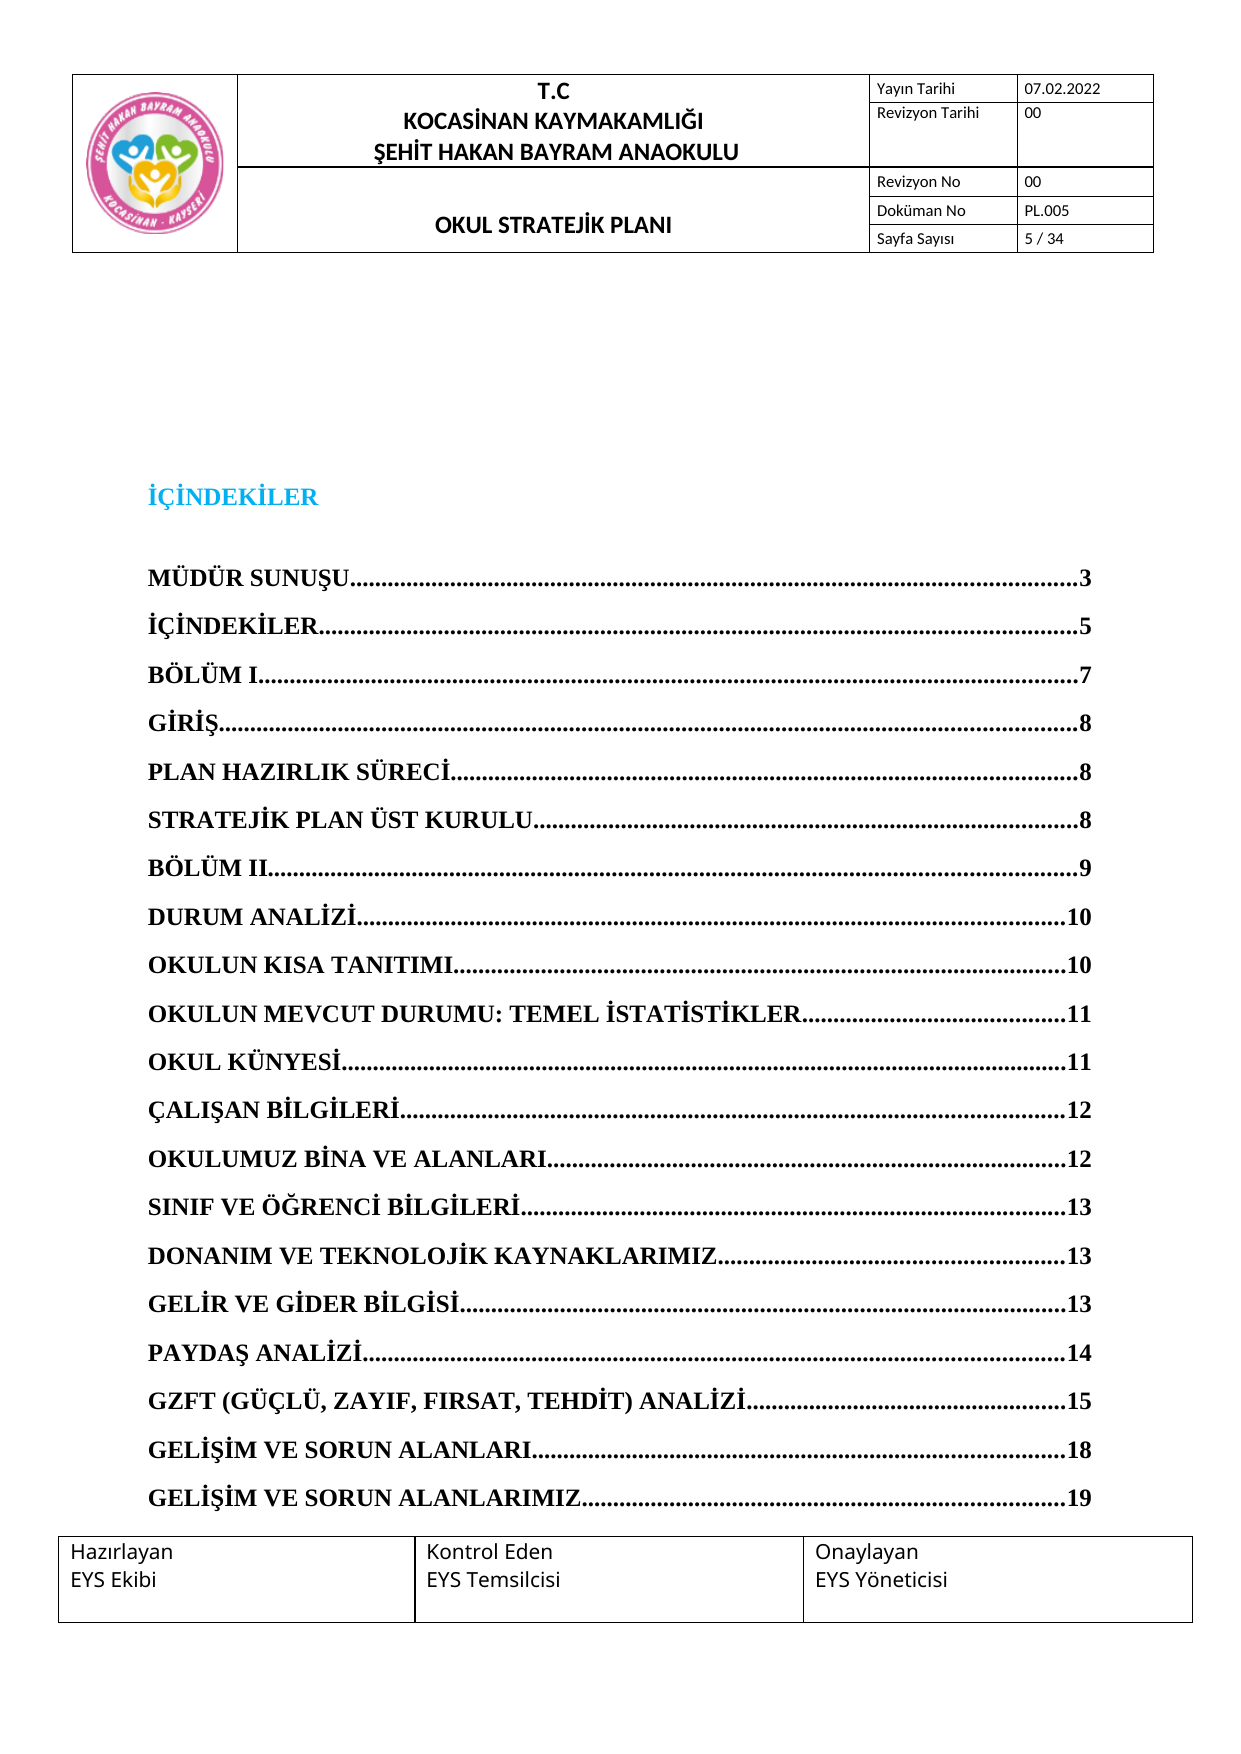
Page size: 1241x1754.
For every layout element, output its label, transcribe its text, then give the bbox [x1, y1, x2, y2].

text GZFT (Güçlü, Zayıf, Fırsat, Tehdit) Analizi 15 [148, 1386, 1093, 1415]
text Okulumuz Bina ve Alanları 12 [148, 1144, 1093, 1173]
text Gelişim ve Sorun Alanlarımız 19 [148, 1483, 1093, 1512]
text Donanım ve Teknolojik Kaynaklarımız 13 [148, 1241, 1093, 1270]
subtitle İÇİNDEKİLER [148, 482, 1093, 511]
text BÖLÜM I 7 [148, 660, 1093, 688]
text PLAN HAZIRLIK SÜRECİ 8 [148, 757, 1093, 785]
text Okul Künyesi 11 [148, 1047, 1093, 1076]
picture [86, 92, 224, 234]
text Okulun Mevcut Durumu: Temel İstatistikler 11 [148, 999, 1093, 1027]
text Çalışan Bilgileri 12 [148, 1096, 1093, 1124]
text Sınıf ve Öğrenci Bilgileri 13 [148, 1192, 1093, 1221]
text PAYDAŞ ANALİZİ 14 [148, 1338, 1093, 1367]
text GİRİŞ 8 [148, 708, 1093, 737]
text DURUM ANALİZİ 10 [148, 902, 1093, 931]
text Gelir ve Gider Bilgisi 13 [148, 1289, 1093, 1318]
text İÇİNDEKİLER 5 [148, 611, 1093, 640]
text STRATEJİK PLAN ÜST KURULU 8 [148, 805, 1093, 834]
text Müdür Sunuşu 3 [148, 563, 1093, 592]
text Gelişim ve Sorun Alanları 18 [148, 1435, 1093, 1463]
text Okulun Kısa Tanıtımı 10 [148, 950, 1093, 979]
text BÖLÜM II 9 [148, 853, 1093, 882]
